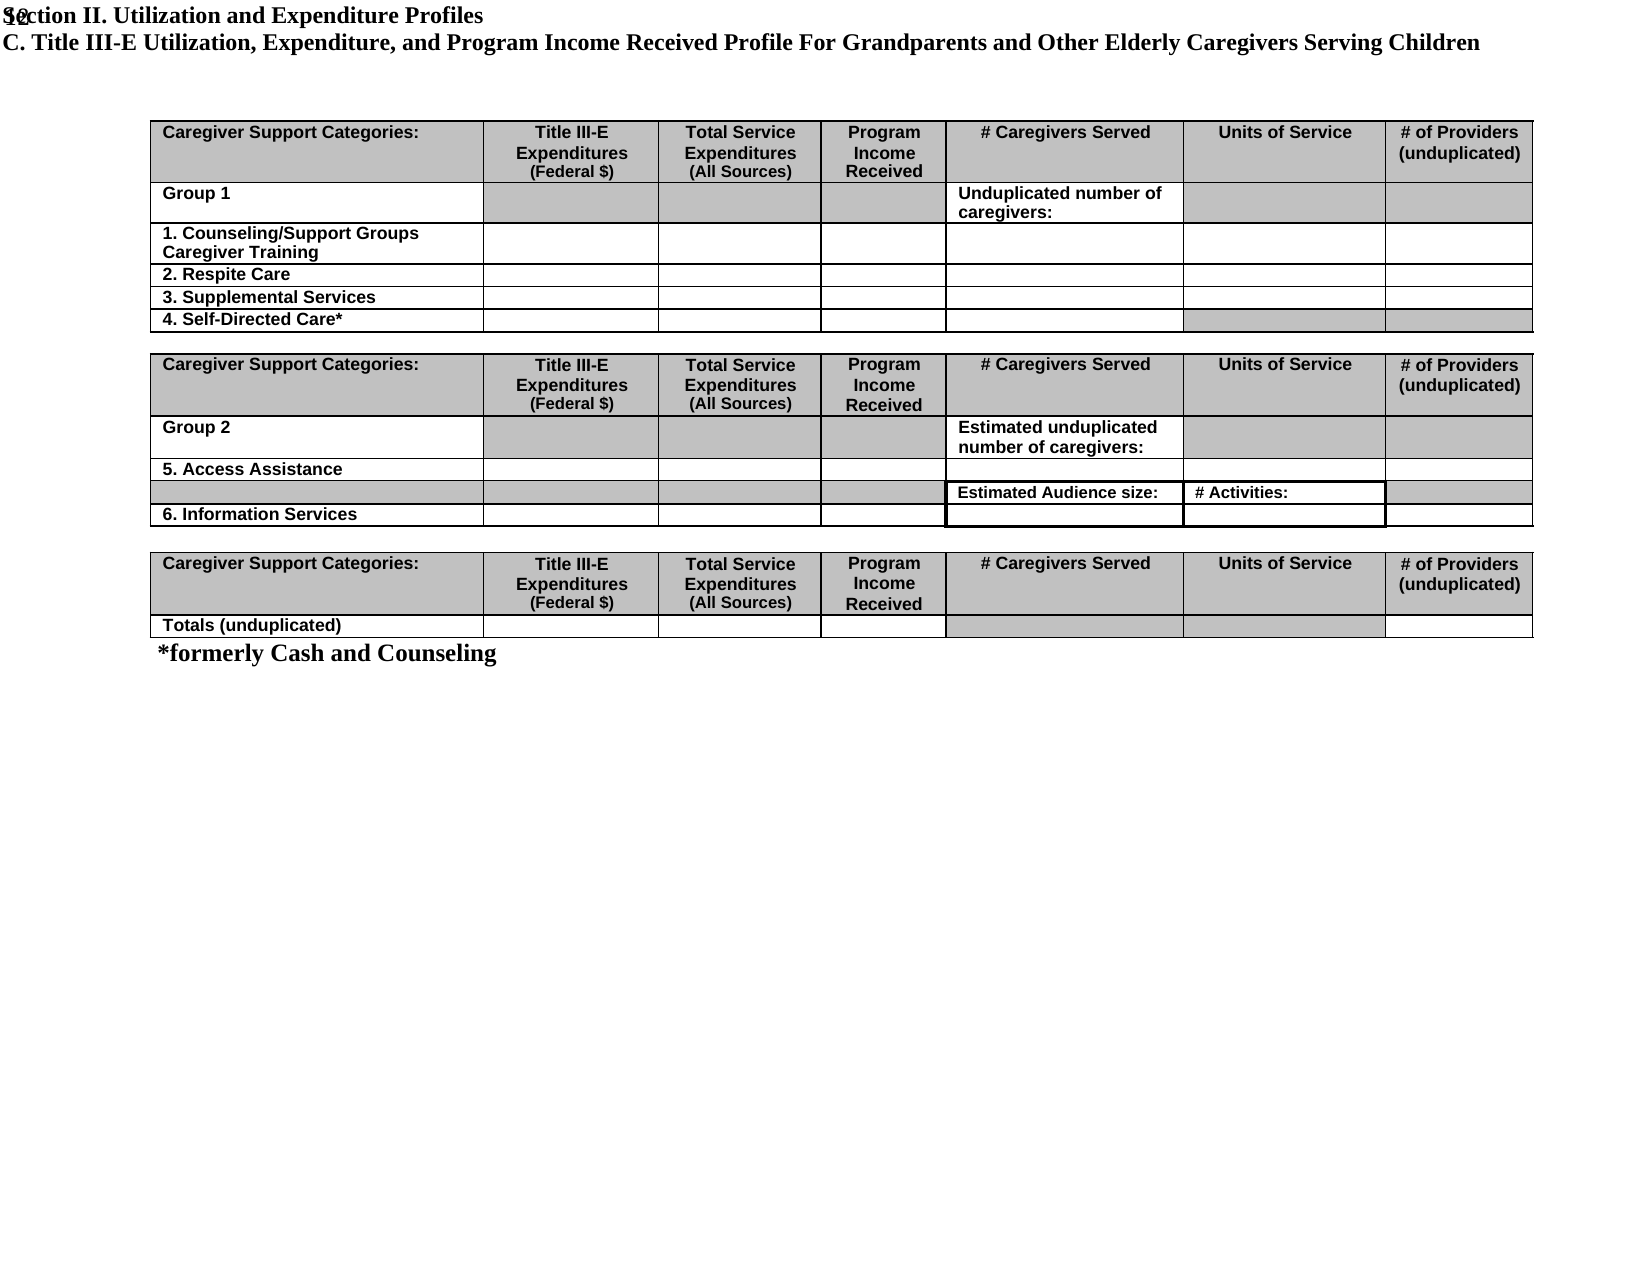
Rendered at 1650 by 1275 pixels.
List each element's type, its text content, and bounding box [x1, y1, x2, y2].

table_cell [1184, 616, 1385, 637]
table_cell [659, 183, 820, 222]
table_cell 3. Supplemental Services [151, 287, 483, 308]
table_cell [659, 310, 820, 331]
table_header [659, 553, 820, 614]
text *formerly Cash and Counseling [157, 638, 1617, 667]
table_cell [1184, 224, 1385, 263]
table_cell [1184, 417, 1385, 458]
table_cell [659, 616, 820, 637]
table_cell [1386, 459, 1532, 479]
table_cell [1185, 505, 1384, 525]
table_cell [947, 287, 1183, 308]
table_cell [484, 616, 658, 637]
table_header Title III-E Expenditures (Federal $) [484, 355, 658, 415]
table_header Title III-E Expenditures (Federal $) [484, 122, 658, 182]
table_cell [1386, 310, 1532, 331]
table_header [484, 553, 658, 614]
table_cell [1184, 310, 1385, 331]
table_cell [484, 505, 658, 525]
table_cell [151, 481, 483, 503]
table_cell [1386, 183, 1532, 222]
table_header Caregiver Support Categories: [151, 122, 483, 182]
table_cell Estimated Audience size: [948, 483, 1182, 503]
table_header Program Income Received [822, 122, 945, 182]
table_cell [822, 183, 945, 222]
table_cell 1. Counseling/Support Groups Caregiver Training [151, 224, 483, 263]
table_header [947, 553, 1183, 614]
table_cell [484, 224, 658, 263]
table_cell [484, 183, 658, 222]
table_header Units of Service [1184, 355, 1385, 415]
table_header Units of Service [1184, 122, 1385, 182]
table_cell Estimated unduplicated number of caregivers: [947, 417, 1183, 458]
table_cell [948, 505, 1182, 525]
table_cell [1386, 287, 1532, 308]
table_header # of Providers (unduplicated) [1386, 355, 1532, 415]
table_cell [1184, 183, 1385, 222]
table_cell [822, 224, 945, 263]
table_cell # Activities: [1185, 483, 1384, 503]
table_cell [1387, 505, 1532, 525]
table_cell [822, 265, 945, 286]
table_cell [1386, 224, 1532, 263]
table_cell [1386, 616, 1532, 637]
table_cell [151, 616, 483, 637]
table_cell [484, 481, 658, 503]
table_header # Caregivers Served [947, 122, 1183, 182]
table_header Program Income Received [822, 355, 945, 415]
table_header Caregiver Support Categories: [151, 355, 483, 415]
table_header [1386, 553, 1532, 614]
table_cell [822, 287, 945, 308]
table_header # Caregivers Served [947, 355, 1183, 415]
table_cell [484, 459, 658, 479]
table_cell [1386, 265, 1532, 286]
table_cell [659, 459, 820, 479]
table_cell Group 1 [151, 183, 483, 222]
table_cell Group 2 [151, 417, 483, 458]
table_cell [1387, 481, 1532, 503]
table_cell [1184, 265, 1385, 286]
table_cell [484, 310, 658, 331]
table_cell 6. Information Services [151, 505, 483, 525]
table_cell [659, 265, 820, 286]
table_cell [822, 310, 945, 331]
table_cell [822, 417, 945, 458]
table_cell 5. Access Assistance [151, 459, 483, 479]
table_cell Unduplicated number of caregivers: [947, 183, 1183, 222]
table_cell [947, 265, 1183, 286]
table_cell [947, 224, 1183, 263]
table_cell [947, 310, 1183, 331]
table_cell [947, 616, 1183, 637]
table_header # of Providers (unduplicated) [1386, 122, 1532, 182]
table_cell 2. Respite Care [151, 265, 483, 286]
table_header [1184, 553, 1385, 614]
table_cell [659, 417, 820, 458]
table_header Total Service Expenditures (All Sources) [659, 355, 820, 415]
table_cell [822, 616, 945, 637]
table_cell [659, 505, 820, 525]
table_cell [822, 459, 945, 479]
table_cell [659, 287, 820, 308]
table_cell [1386, 417, 1532, 458]
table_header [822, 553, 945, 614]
table_cell [822, 505, 944, 525]
table_header Total Service Expenditures (All Sources) [659, 122, 820, 182]
table_cell [947, 459, 1183, 479]
table_cell [659, 481, 820, 503]
table_cell [1184, 459, 1385, 479]
table_cell [484, 417, 658, 458]
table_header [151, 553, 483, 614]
table_cell [484, 287, 658, 308]
table_cell [484, 265, 658, 286]
table_cell [1184, 287, 1385, 308]
table_cell [659, 224, 820, 263]
table_cell 4. Self-Directed Care* [151, 310, 483, 331]
table_cell [822, 481, 944, 503]
